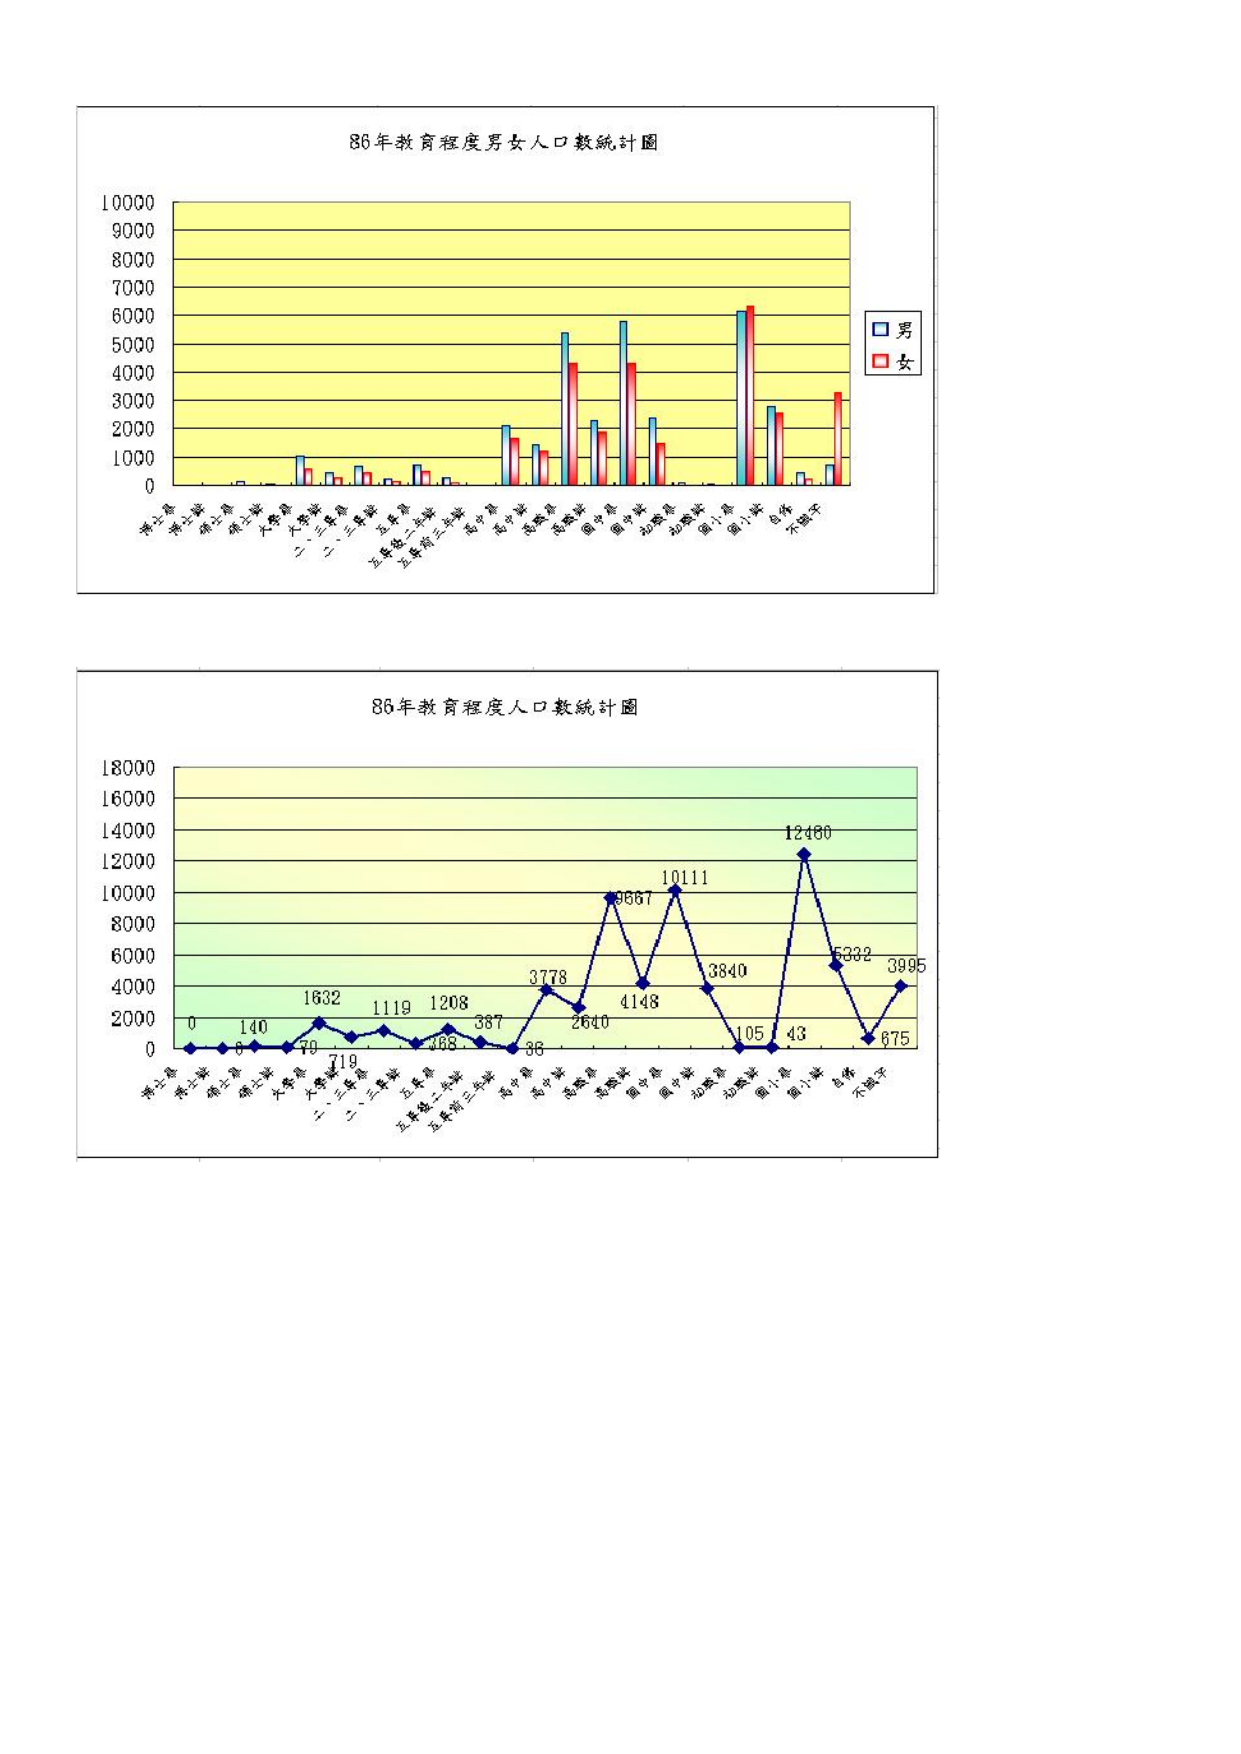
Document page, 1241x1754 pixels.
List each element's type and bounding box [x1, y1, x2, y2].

picture [75, 667, 941, 1162]
picture [75, 105, 941, 598]
